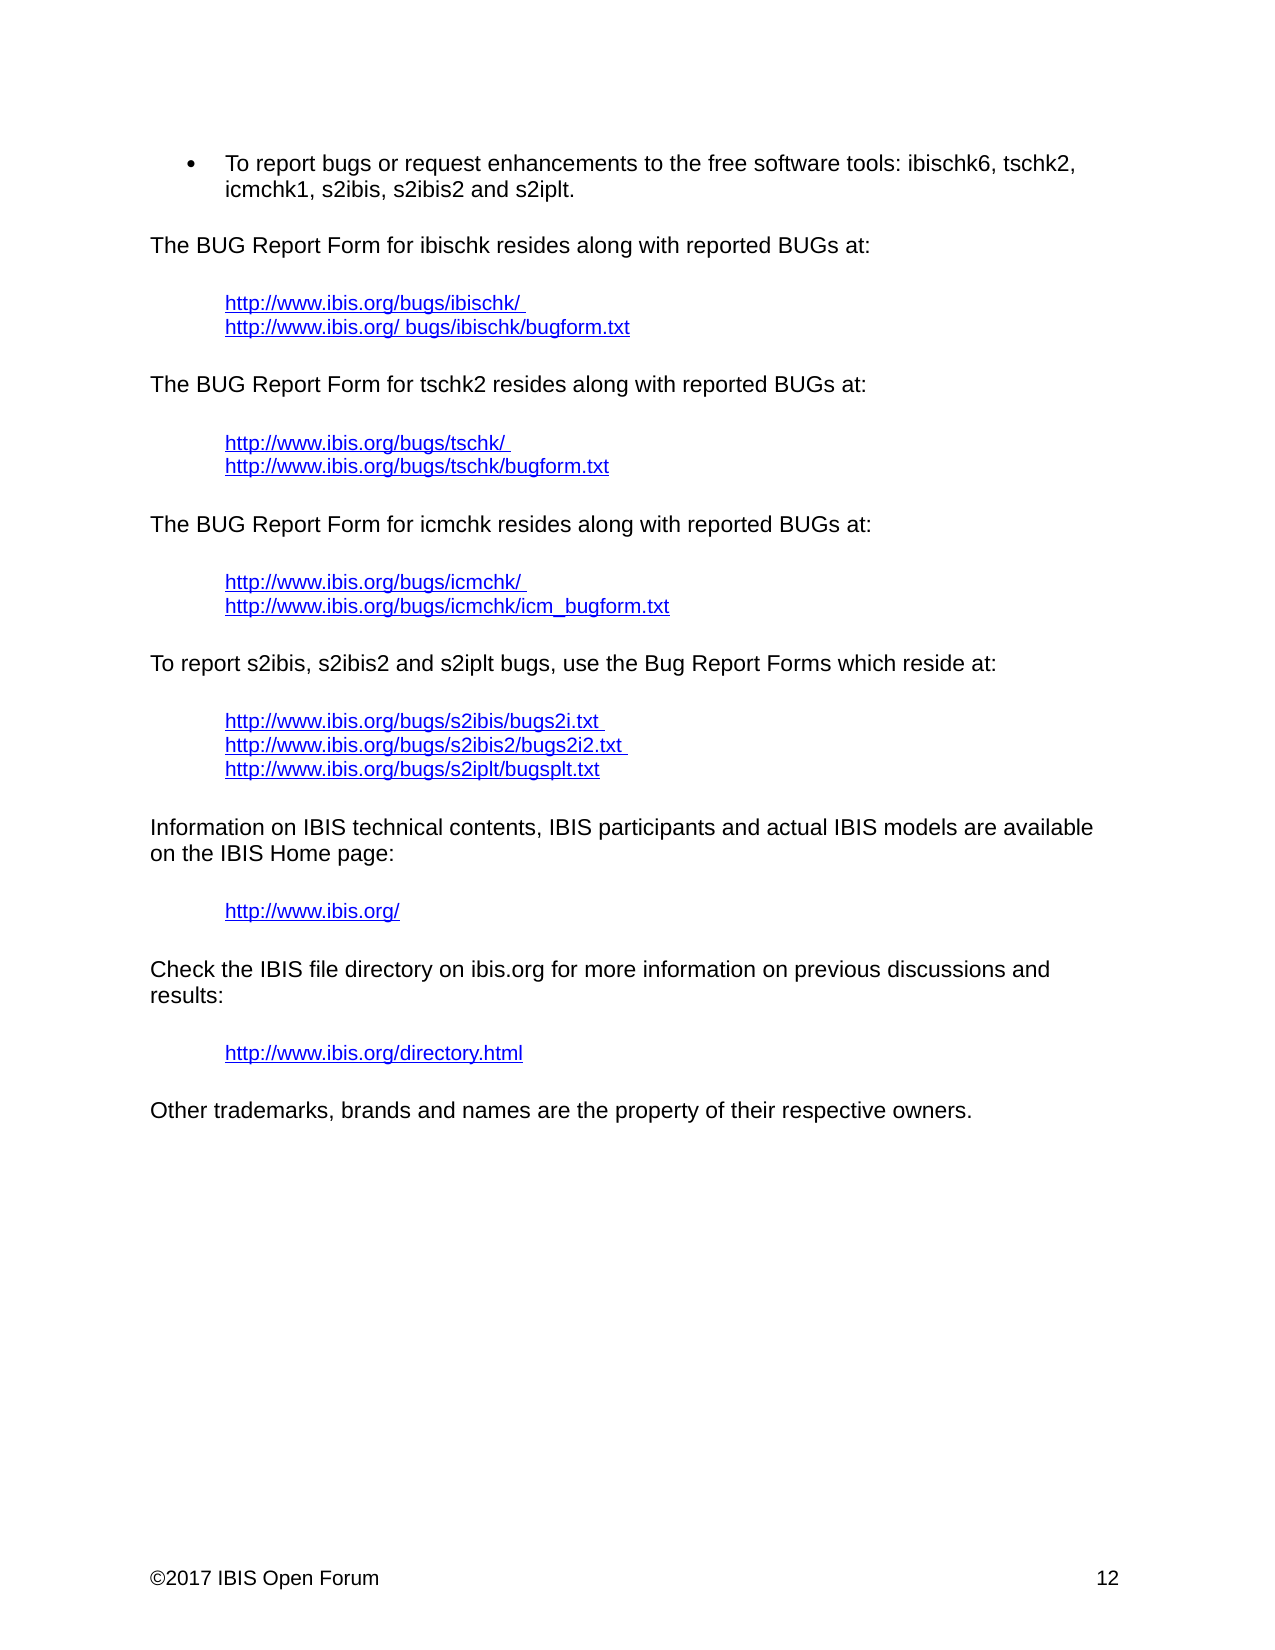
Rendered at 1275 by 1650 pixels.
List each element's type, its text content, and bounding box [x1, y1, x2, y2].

text http://www.ibis.org/ [150, 899, 1124, 923]
text http://www.ibis.org/directory.html [150, 1041, 1124, 1065]
list To report bugs or request enhancements to the free software tools: ibischk6, tschk2, icmchk1, s2ibis, s2ibis2 and s2iplt. [187, 150, 1125, 203]
text Information on IBIS technical contents, IBIS participants and actual IBIS models are available on the IBIS Home page: [150, 814, 1124, 866]
text http://www.ibis.org/bugs/icmchk/ http://www.ibis.org/bugs/icmchk/icm_bugform.txt [225, 570, 1124, 618]
text The BUG Report Form for icmchk resides along with reported BUGs at: [150, 511, 1124, 537]
text http://www.ibis.org/bugs/ibischk/ http://www.ibis.org/ bugs/ibischk/bugform.txt [225, 291, 1124, 339]
text Other trademarks, brands and names are the property of their respective owners. [150, 1097, 1124, 1124]
text The BUG Report Form for ibischk resides along with reported BUGs at: [150, 232, 1124, 258]
text http://www.ibis.org/bugs/s2ibis/bugs2i.txt http://www.ibis.org/bugs/s2ibis2/bugs2i2.txt http://www.ibis.org/bugs/s2iplt/bugsplt.txt [225, 709, 1124, 781]
text http://www.ibis.org/bugs/tschk/ http://www.ibis.org/bugs/tschk/bugform.txt [225, 430, 1124, 478]
text Check the IBIS file directory on ibis.org for more information on previous discussions and results: [150, 956, 1124, 1008]
text To report s2ibis, s2ibis2 and s2iplt bugs, use the Bug Report Forms which reside at: [150, 650, 1124, 677]
text The BUG Report Form for tschk2 resides along with reported BUGs at: [150, 371, 1124, 398]
